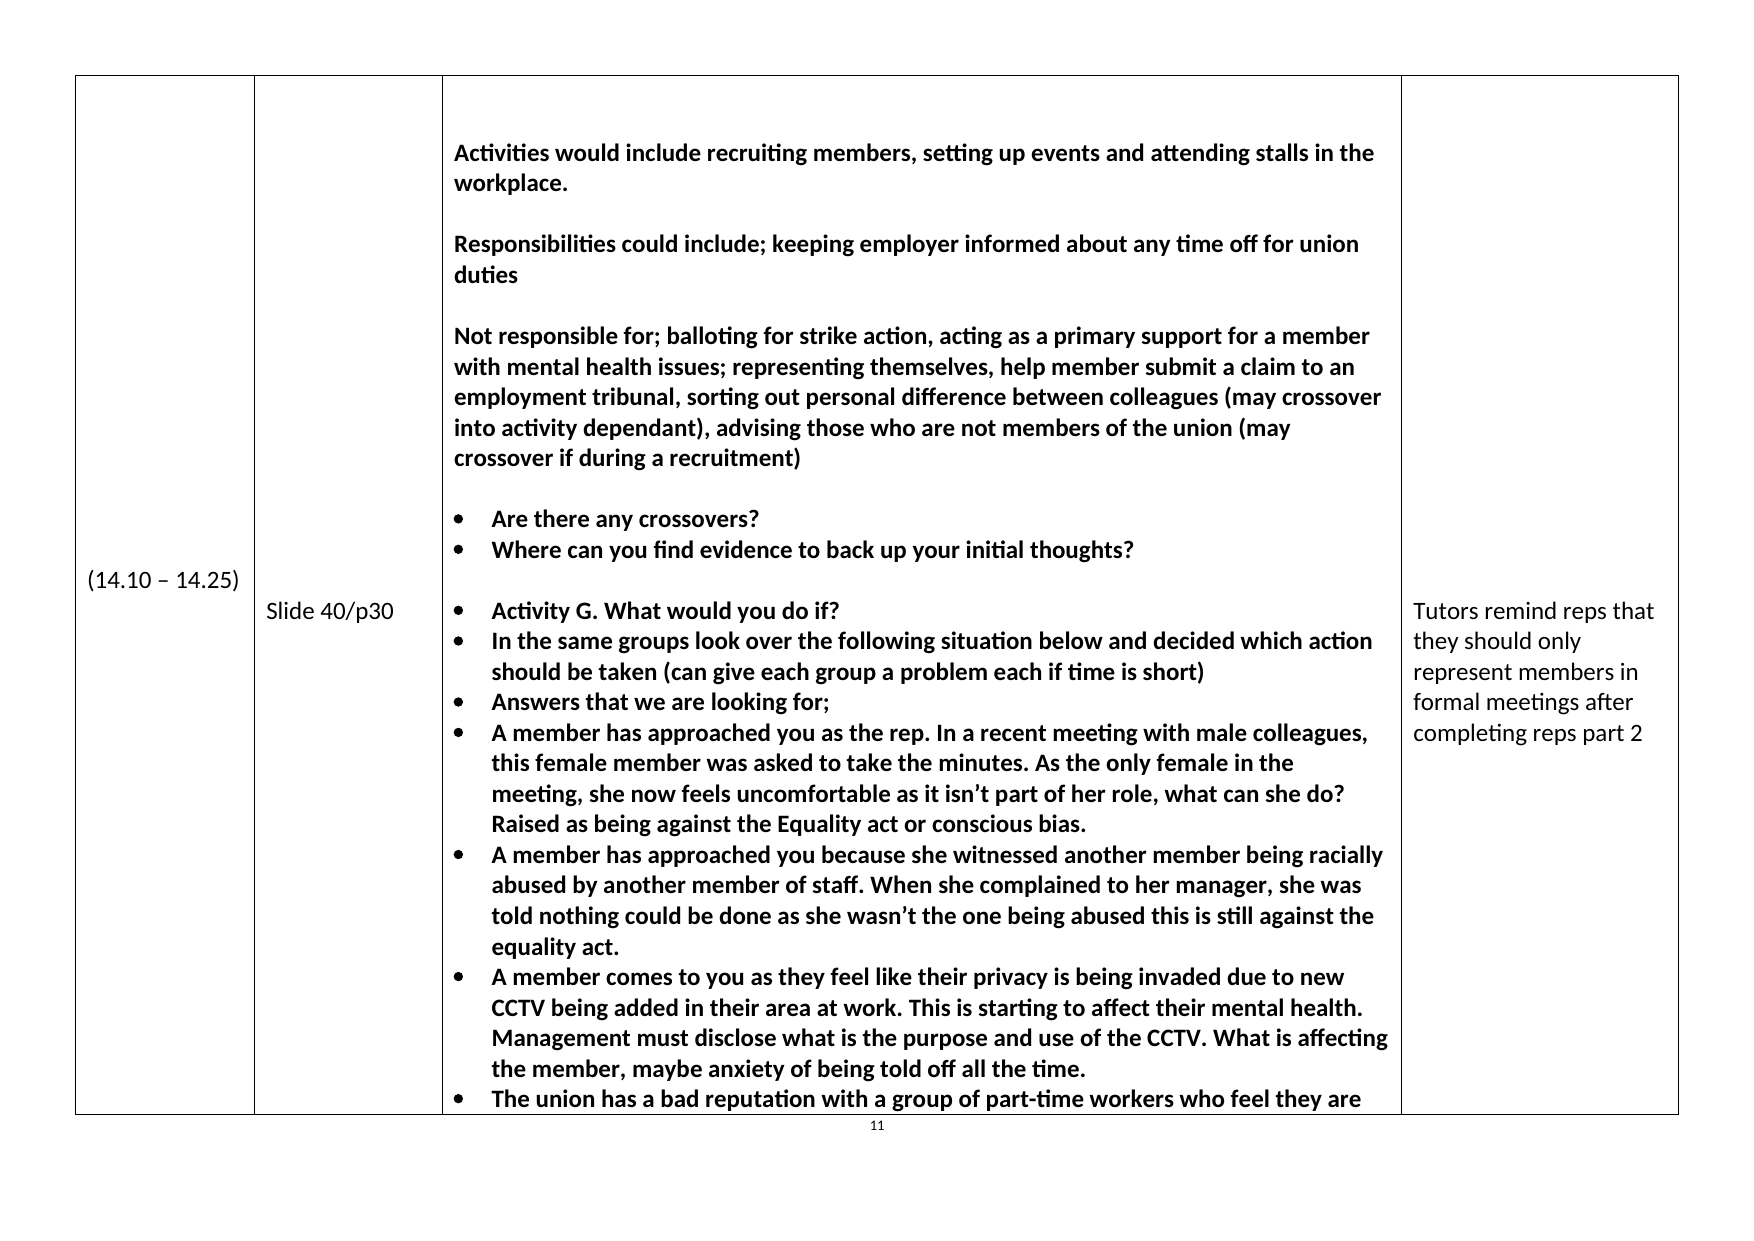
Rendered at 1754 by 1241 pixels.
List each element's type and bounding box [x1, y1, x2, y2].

table_cell [1402, 76, 1678, 1114]
table_cell [255, 76, 442, 1114]
table_cell [76, 76, 254, 1114]
table_cell [443, 76, 1401, 1114]
